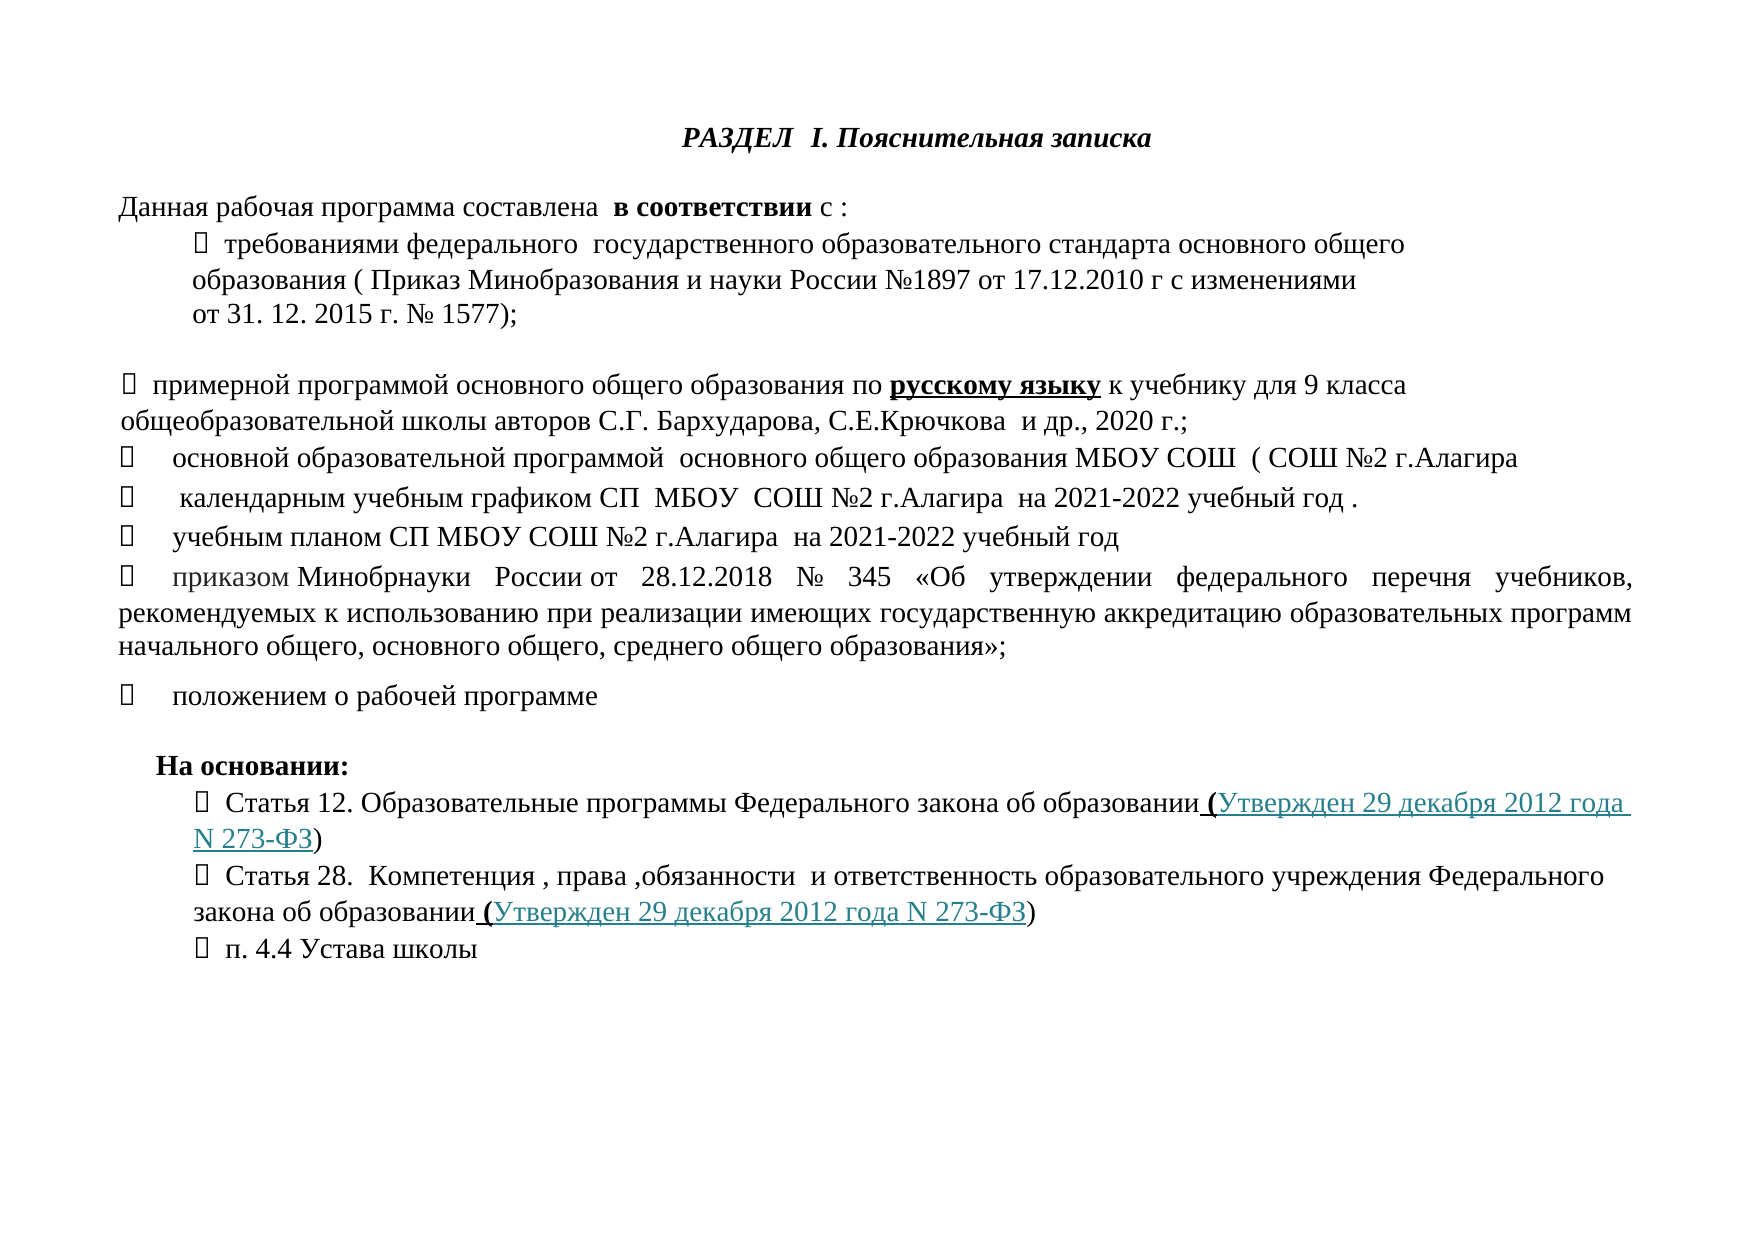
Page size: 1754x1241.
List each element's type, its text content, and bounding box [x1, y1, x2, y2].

text  приказом Минобрнауки России от 28.12.2018 № 345 «Об утверждении федерального перечня учебников, рекомендуемых к использованию при реализации имеющих государственную аккредитацию образовательных программ начального общего, основного общего, среднего общего образования»; [118, 555, 1634, 662]
text от 31. 12. 2015 г. № 1577); [192, 296, 1754, 329]
text  Статья 12. Образовательные программы Федерального закона об образовании (Утвержден 29 декабря 2012 года N 273-ФЗ) [193, 781, 1636, 854]
text  примерной программой основного общего образования по русскому языку к учебнику для 9 класса общеобразовательной школы авторов С.Г. Бархударова, С.Е.Крючкова и др., 2020 г.; [120, 363, 1636, 436]
text  п. 4.4 Устава школы [193, 928, 1683, 967]
text  положением о рабочей программе [118, 674, 1636, 714]
text  Статья 28. Компетенция , права ,обязанности и ответственность образовательного учреждения Федерального закона об образовании (Утвержден 29 декабря 2012 года N 273-ФЗ) [193, 854, 1636, 928]
text  требованиями федерального государственного образовательного стандарта основного общего [192, 223, 1754, 262]
text  основной образовательной программой основного общего образования МБОУ СОШ ( СОШ №2 г.Алагира [118, 436, 1636, 476]
text Данная рабочая программа составлена в соответствии с : [118, 189, 1636, 223]
text  календарным учебным графиком СП МБОУ СОШ №2 г.Алагира на 2021-2022 учебный год . [118, 476, 1636, 516]
text На основании: [156, 748, 1636, 781]
text  учебным планом СП МБОУ СОШ №2 г.Алагира на 2021-2022 учебный год [118, 516, 1636, 555]
text образования ( Приказ Минобразования и науки России №1897 от 17.12.2010 г с изменениями [192, 262, 1754, 296]
text РАЗДЕЛ I. Пояснительная записка [193, 117, 1636, 156]
